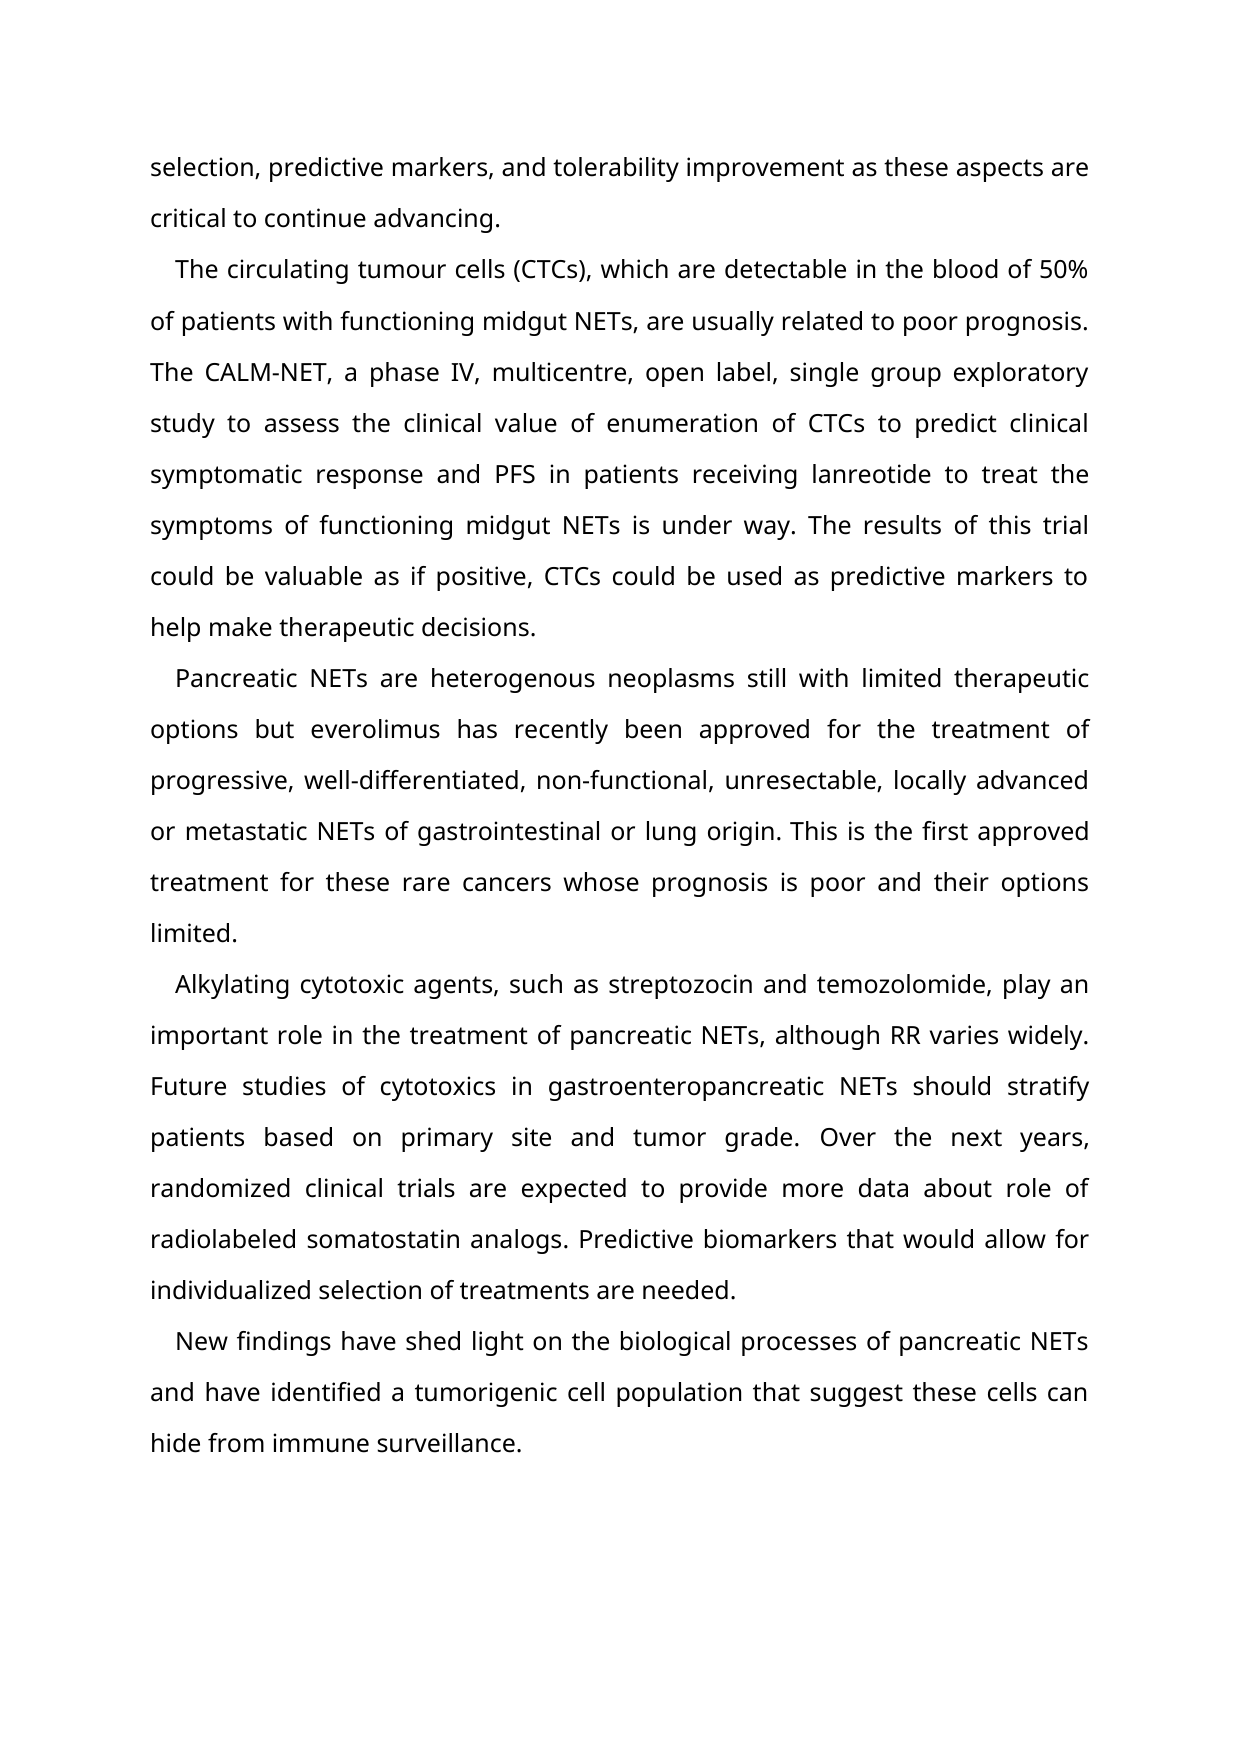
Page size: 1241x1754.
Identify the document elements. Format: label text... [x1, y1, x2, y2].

text Alkylating cytotoxic agents, such as streptozocin and temozolomide, play an important role in the treatment of pancreatic NETs, although RR varies widely. Future studies of cytotoxics in gastroenteropancreatic NETs should stratify patients based on primary site and tumor grade. Over the next years, randomized clinical trials are expected to provide more data about role of radiolabeled somatostatin analogs. Predictive biomarkers that would allow for individualized selection of treatments are needed. [150, 967, 1090, 1307]
text The circulating tumour cells (CTCs), which are detectable in the blood of 50% of patients with functioning midgut NETs, are usually related to poor prognosis. The CALM-NET, a phase IV, multicentre, open label, single group exploratory study to assess the clinical value of enumeration of CTCs to predict clinical symptomatic response and PFS in patients receiving lanreotide to treat the symptoms of functioning midgut NETs is under way. The results of this trial could be valuable as if positive, CTCs could be used as predictive markers to help make therapeutic decisions. [150, 252, 1090, 643]
text Pancreatic NETs are heterogenous neoplasms still with limited therapeutic options but everolimus has recently been approved for the treatment of progressive, well-differentiated, non-functional, unresectable, locally advanced or metastatic NETs of gastrointestinal or lung origin. This is the first approved treatment for these rare cancers whose prognosis is poor and their options limited. [150, 660, 1090, 950]
text New findings have shed light on the biological processes of pancreatic NETs and have identified a tumorigenic cell population that suggest these cells can hide from immune surveillance. [150, 1324, 1090, 1460]
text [150, 150, 1090, 235]
